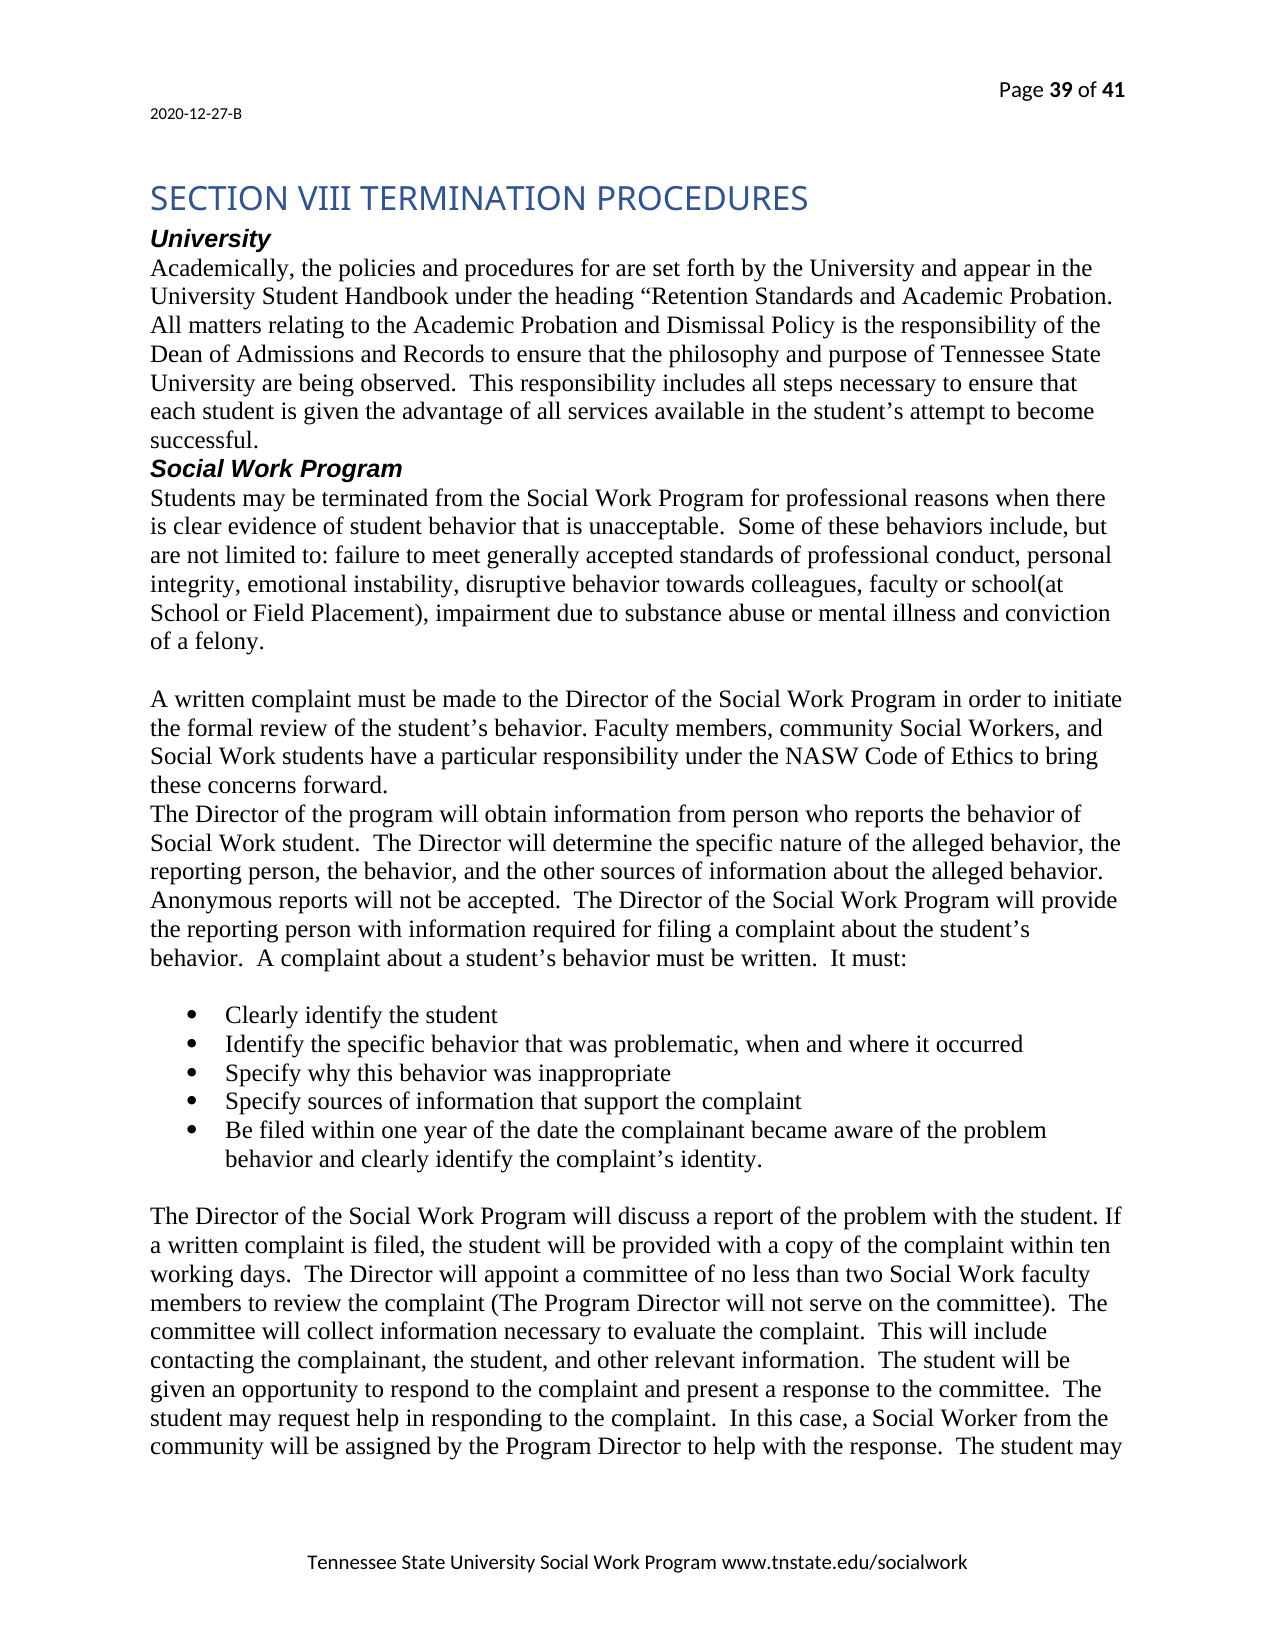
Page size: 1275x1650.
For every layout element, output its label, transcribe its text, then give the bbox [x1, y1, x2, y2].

text Academically, the policies and procedures for are set forth by the University and appear in the University Student Handbook under the heading “Retention Standards and Academic Probation. All matters relating to the Academic Probation and Dismissal Policy is the responsibility of the Dean of Admissions and Records to ensure that the philosophy and purpose of Tennessee State University are being observed. This responsibility includes all steps necessary to ensure that each student is given the advantage of all services available in the student’s attempt to become successful. [150, 253, 1125, 454]
text Students may be terminated from the Social Work Program for professional reasons when there is clear evidence of student behavior that is unacceptable. Some of these behaviors include, but are not limited to: failure to meet generally accepted standards of professional conduct, personal integrity, emotional instability, disruptive behavior towards colleagues, faculty or school(at School or Field Placement), impairment due to substance abuse or mental illness and conviction of a felony. [150, 483, 1125, 655]
list Specify why this behavior was inappropriate [187, 1058, 1125, 1086]
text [150, 1201, 1125, 1460]
subtitle SECTION VIII TERMINATION PROCEDURES [150, 175, 1125, 220]
list Be filed within one year of the date the complainant became aware of the problem behavior and clearly identify the complaint’s identity. [187, 1115, 1125, 1173]
list Specify sources of information that support the complaint [187, 1086, 1125, 1115]
subtitle University [150, 224, 1125, 253]
subtitle Social Work Program [150, 454, 1125, 483]
list Clearly identify the student [187, 1000, 1125, 1029]
text A written complaint must be made to the Director of the Social Work Program in order to initiate the formal review of the student’s behavior. Faculty members, community Social Workers, and Social Work students have a particular responsibility under the NASW Code of Ethics to bring these concerns forward. [150, 684, 1125, 799]
text The Director of the program will obtain information from person who reports the behavior of Social Work student. The Director will determine the specific nature of the alleged behavior, the reporting person, the behavior, and the other sources of information about the alleged behavior. Anonymous reports will not be accepted. The Director of the Social Work Program will provide the reporting person with information required for filing a complaint about the student’s behavior. A complaint about a student’s behavior must be written. It must: [150, 799, 1125, 971]
list Identify the specific behavior that was problematic, when and where it occurred [187, 1029, 1125, 1058]
